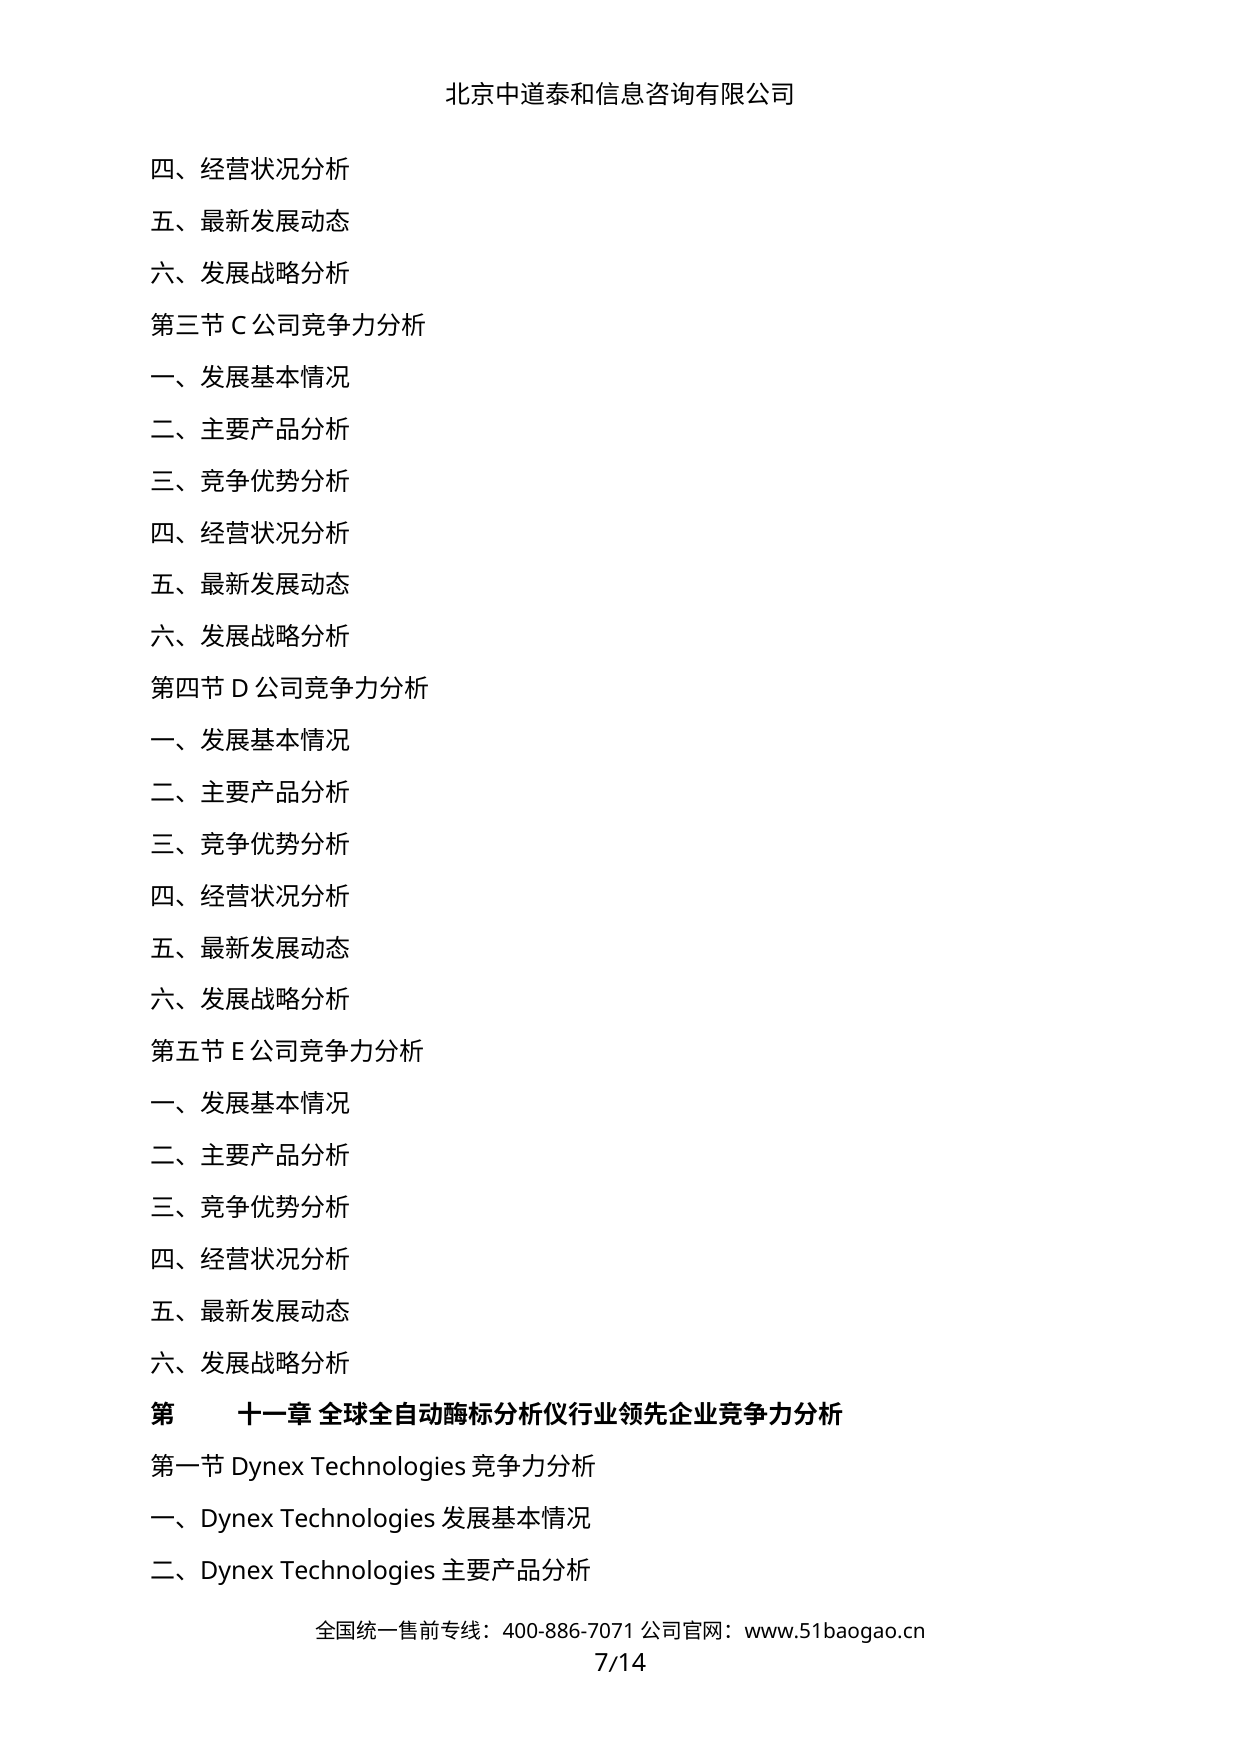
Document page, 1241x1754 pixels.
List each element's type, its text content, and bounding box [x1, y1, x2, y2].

text 四、经营状况分析 [150, 150, 1090, 186]
text 六、发展战略分析 [150, 617, 1090, 653]
text 二、Dynex Technologies主要产品分析 [150, 1551, 1090, 1587]
text 三、竞争优势分析 [150, 824, 1090, 861]
text 三、竞争优势分析 [150, 1187, 1090, 1224]
text 三、竞争优势分析 [150, 461, 1090, 497]
text 五、最新发展动态 [150, 1291, 1090, 1327]
text 一、发展基本情况 [150, 1084, 1090, 1120]
text 二、主要产品分析 [150, 1136, 1090, 1172]
text 第五节 E公司竞争力分析 [150, 1032, 1090, 1068]
text 一、发展基本情况 [150, 721, 1090, 757]
text 第四节 D公司竞争力分析 [150, 669, 1090, 705]
text 六、发展战略分析 [150, 254, 1090, 290]
text 二、主要产品分析 [150, 772, 1090, 809]
text 五、最新发展动态 [150, 565, 1090, 601]
text 五、最新发展动态 [150, 202, 1090, 238]
text 五、最新发展动态 [150, 928, 1090, 964]
text 一、Dynex Technologies发展基本情况 [150, 1499, 1090, 1535]
text 第 十一章 全球全自动酶标分析仪行业领先企业竞争力分析 [150, 1395, 1090, 1431]
text 一、发展基本情况 [150, 357, 1090, 394]
text 六、发展战略分析 [150, 980, 1090, 1016]
text 第一节 Dynex Technologies竞争力分析 [150, 1447, 1090, 1483]
text 六、发展战略分析 [150, 1343, 1090, 1379]
text 四、经营状况分析 [150, 513, 1090, 549]
text 四、经营状况分析 [150, 876, 1090, 912]
text 二、主要产品分析 [150, 409, 1090, 446]
text 第三节 C公司竞争力分析 [150, 306, 1090, 342]
text 四、经营状况分析 [150, 1239, 1090, 1276]
